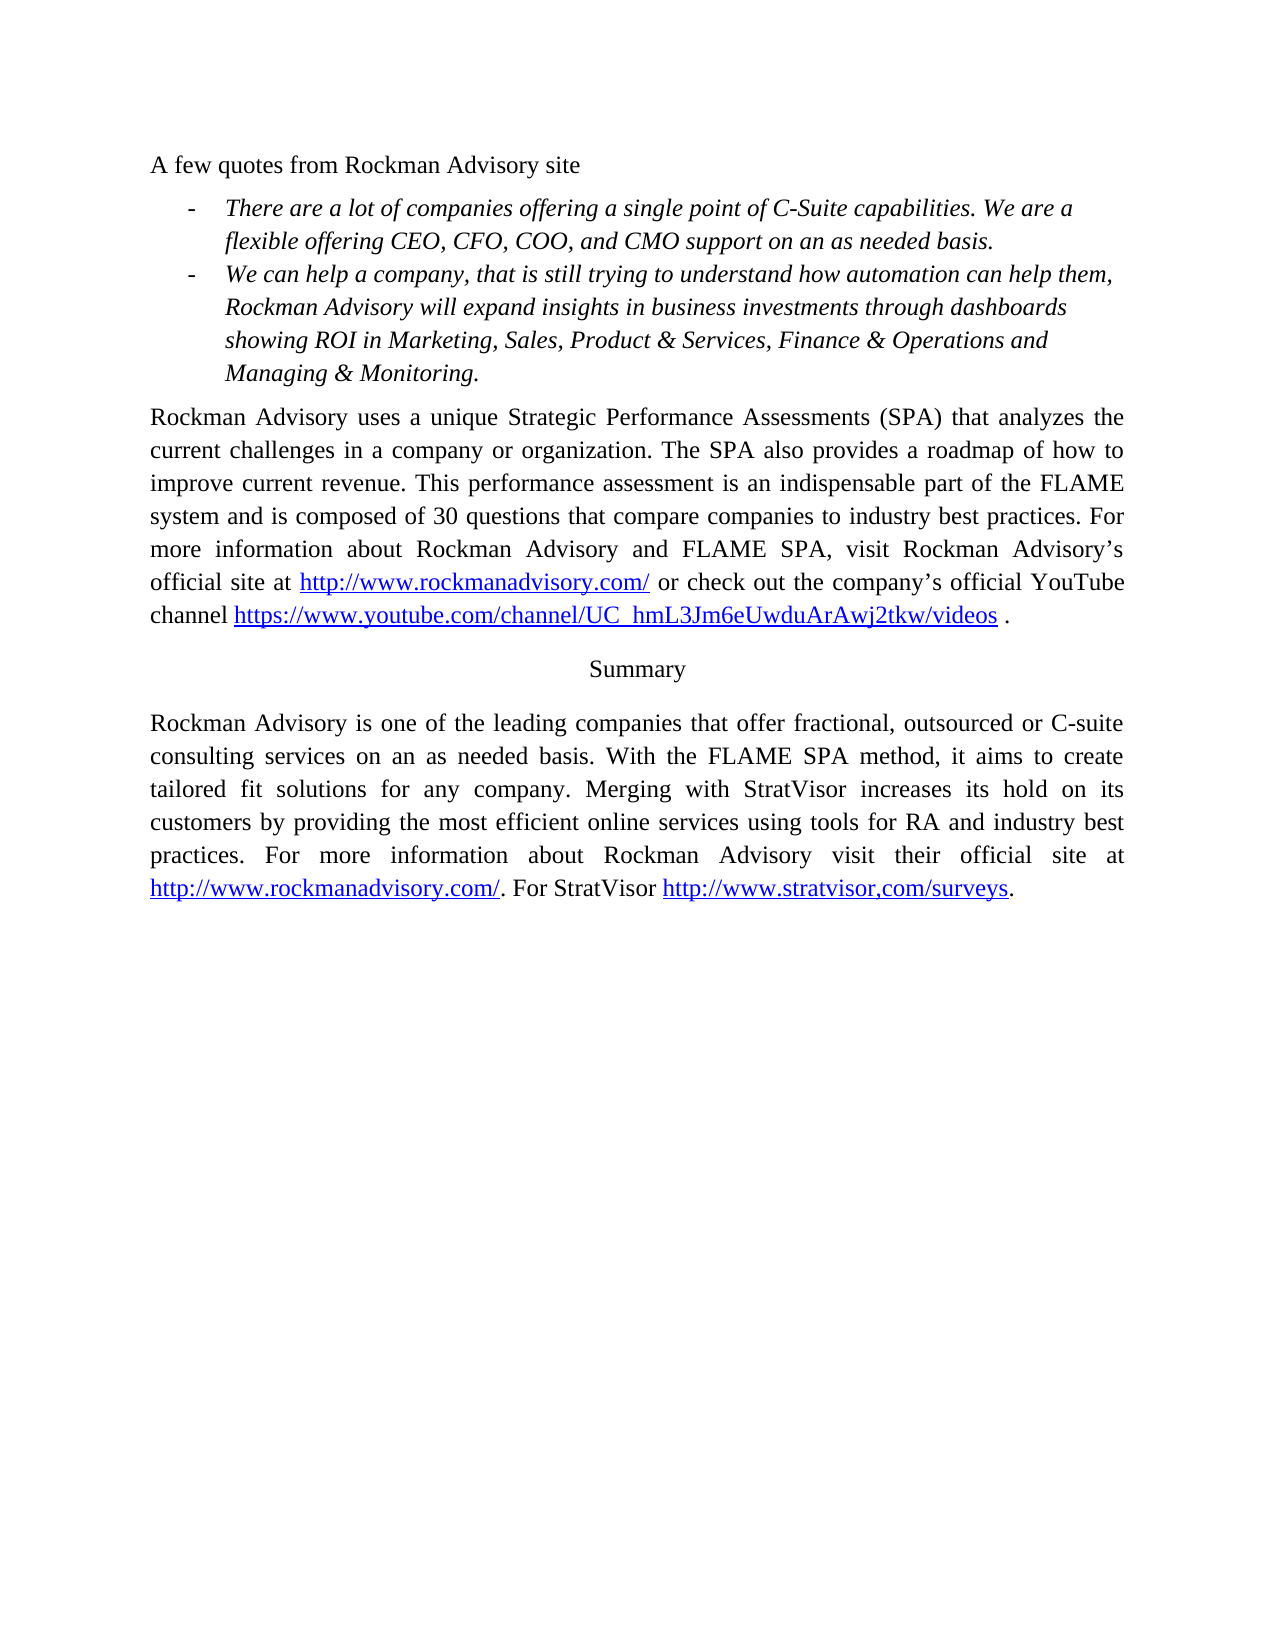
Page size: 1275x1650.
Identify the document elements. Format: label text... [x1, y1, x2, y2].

text Rockman Advisory uses a unique Strategic Performance Assessments (SPA) that analyzes the current challenges in a company or organization. The SPA also provides a roadmap of how to improve current revenue. This performance assessment is an indispensable part of the FLAME system and is composed of 30 questions that compare companies to industry best practices. For more information about Rockman Advisory and FLAME SPA, visit Rockman Advisory’s official site at http://www.rockmanadvisory.com/ or check out the company’s official YouTube channel https://www.youtube.com/channel/UC_hmL3Jm6eUwduArAwj2tkw/videos . [150, 402, 1125, 629]
list We can help a company, that is still trying to understand how automation can help them, Rockman Advisory will expand insights in business investments through dashboards showing ROI in Marketing, Sales, Product & Services, Finance & Operations and Managing & Monitoring. [187, 259, 1125, 387]
text Summary [150, 654, 1125, 683]
text A few quotes from Rockman Advisory site [150, 150, 1125, 179]
text Rockman Advisory is one of the leading companies that offer fractional, outsourced or C-suite consulting services on an as needed basis. With the FLAME SPA method, it aims to create tailored fit solutions for any company. Merging with StratVisor increases its hold on its customers by providing the most efficient online services using tools for RA and industry best practices. For more information about Rockman Advisory visit their official site at http://www.rockmanadvisory.com/. For StratVisor http://www.stratvisor,com/surveys. [150, 708, 1125, 902]
list There are a lot of companies offering a single point of C-Suite capabilities. We are a flexible offering CEO, CFO, COO, and CMO support on an as needed basis. [187, 193, 1125, 255]
